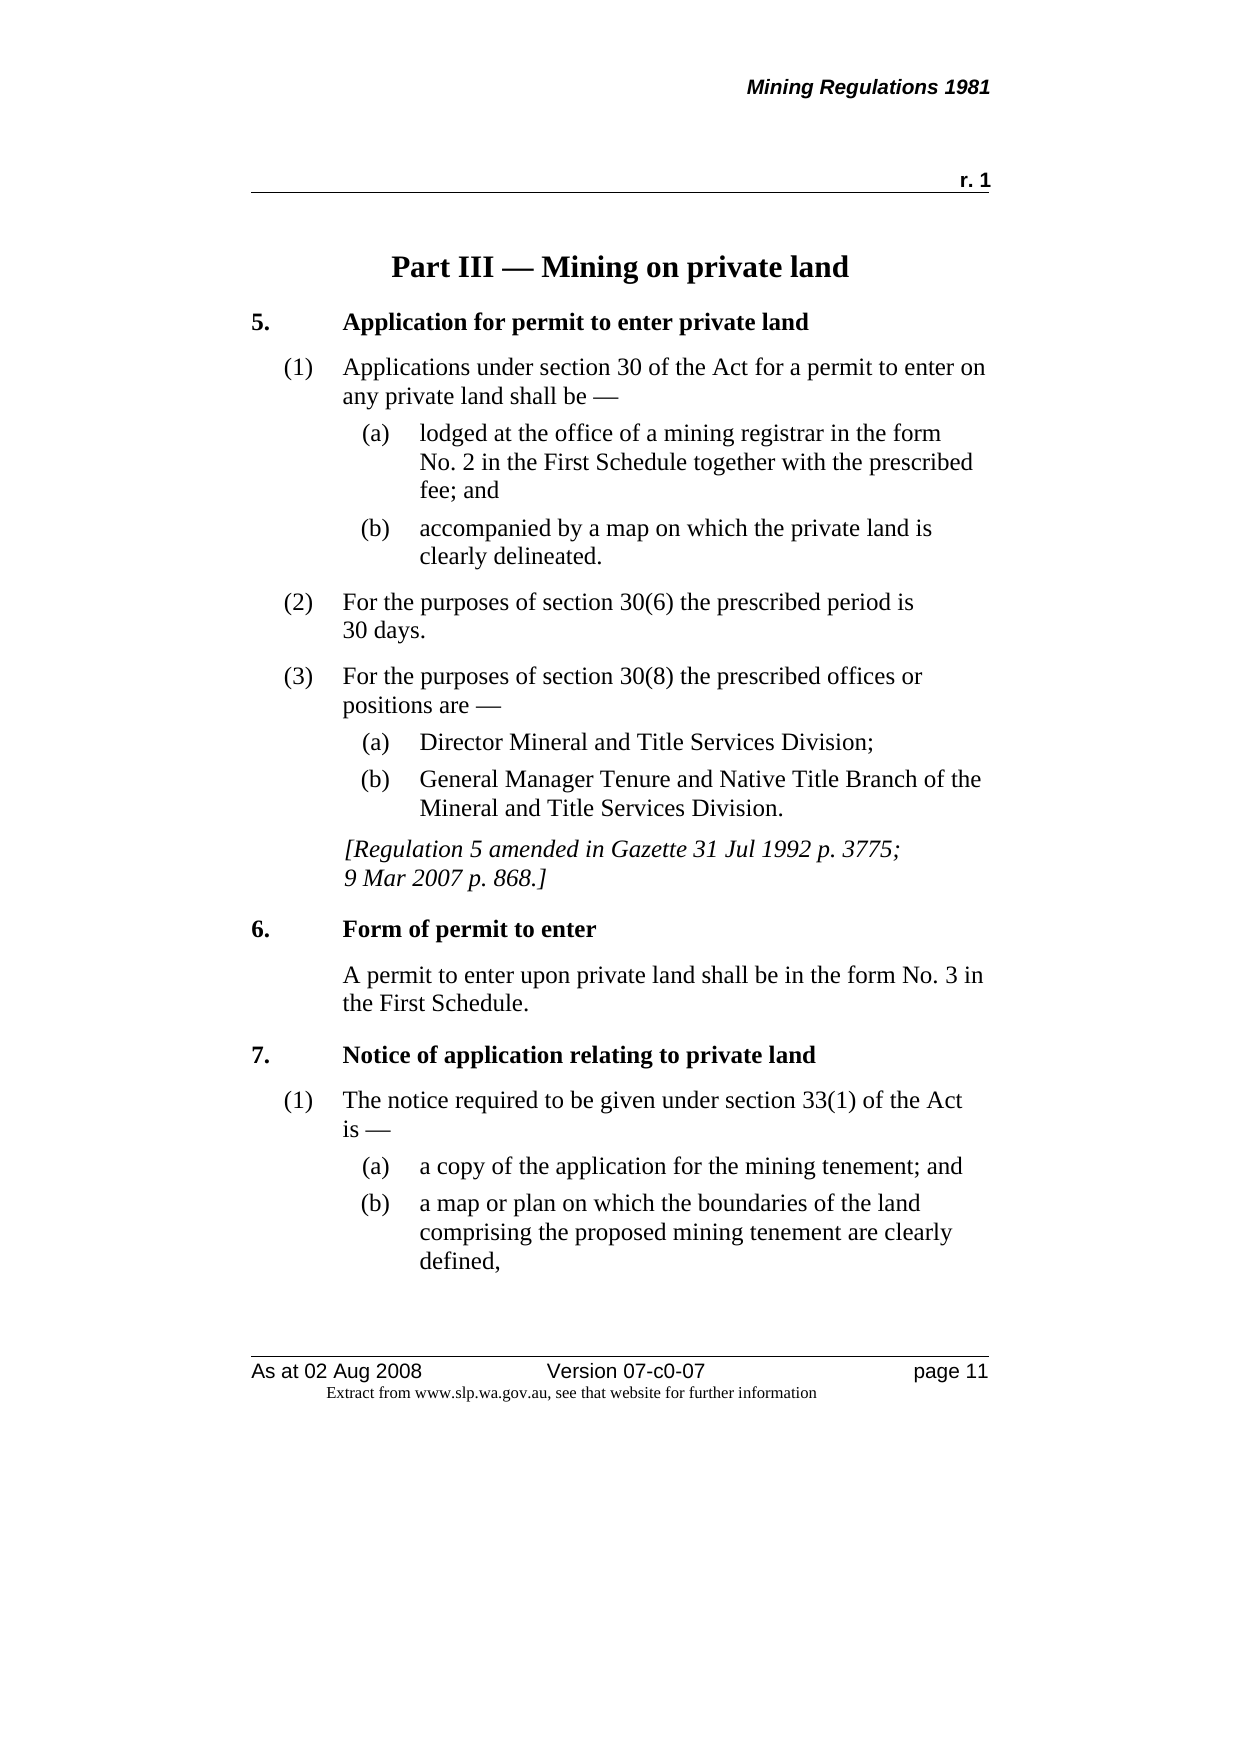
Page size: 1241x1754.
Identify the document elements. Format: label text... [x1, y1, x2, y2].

text (1) Applications under section 30 of the Act for a permit to enter on any private land shall be — [251, 352, 989, 410]
text (a) Director Mineral and Title Services Division; [251, 727, 989, 756]
text (b) a map or plan on which the boundaries of the land comprising the proposed mining tenement are clearly defined, [251, 1188, 989, 1275]
subtitle Part III — Mining on private land [251, 248, 989, 284]
text (b) accompanied by a map on which the private land is clearly delineated. [251, 513, 989, 570]
subtitle 5. Application for permit to enter private land [251, 307, 989, 336]
text (1) The notice required to be given under section 33(1) of the Act is — [251, 1086, 989, 1143]
subtitle 7. Notice of application relating to private land [251, 1040, 989, 1069]
text (a) a copy of the application for the mining tenement; and [251, 1151, 989, 1180]
text (a) lodged at the office of a mining registrar in the form No. 2 in the First Schedule together with the prescribed fee; and [251, 418, 989, 504]
text A permit to enter upon private land shall be in the form No. 3 in the First Schedule. [251, 960, 989, 1017]
subtitle 6. Form of permit to enter [251, 914, 989, 943]
text [Regulation 5 amended in Gazette 31 Jul 1992 p. 3775; 9 Mar 2007 p. 868.] [251, 834, 989, 891]
text (3) For the purposes of section 30(8) the prescribed offices or positions are — [251, 661, 989, 718]
text (b) General Manager Tenure and Native Title Branch of the Mineral and Title Services Division. [251, 764, 989, 821]
text (2) For the purposes of section 30(6) the prescribed period is 30 days. [251, 587, 989, 644]
